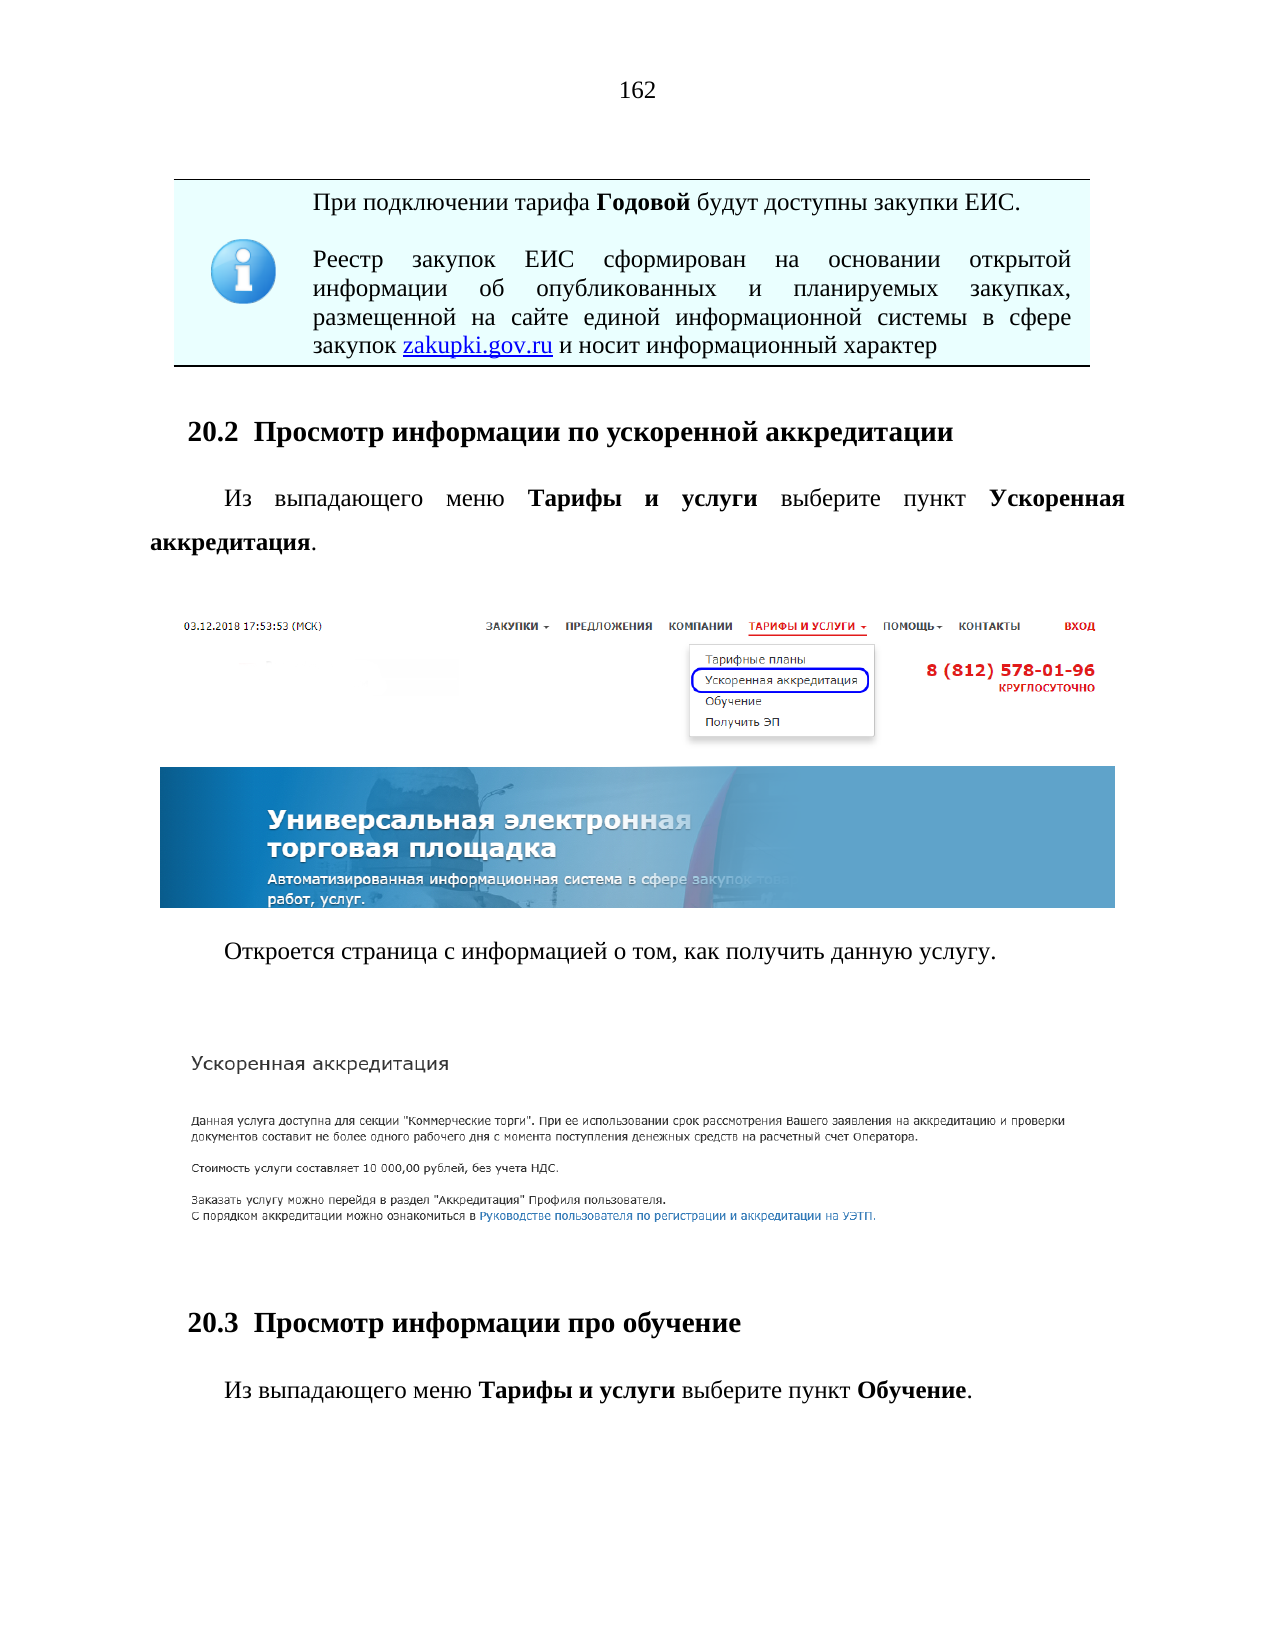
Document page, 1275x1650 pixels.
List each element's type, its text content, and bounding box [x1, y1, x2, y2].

picture [160, 598, 1115, 908]
text Из выпадающего меню Тарифы и услуги выберите пункт Ускоренная аккредитация. [150, 483, 1125, 555]
subtitle Просмотр информации про обучение [187, 1306, 1125, 1339]
picture [170, 1008, 1105, 1277]
text Откроется страница с информацией о том, как получить данную услугу. [150, 936, 1125, 965]
text Из выпадающего меню Тарифы и услуги выберите пункт Обучение. [150, 1375, 1125, 1403]
table_header При подключении тарифа Годовой будут доступны закупки ЕИС. Реестр закупок ЕИС сформирован на основании открытой информации об опубликованных и планируемых закупках, размещенной на сайте единой информационной системы в сфере закупок zakupki.gov.ru и носит информационный характер [306, 180, 1090, 365]
picture [209, 237, 278, 306]
table_header [174, 180, 306, 365]
subtitle Просмотр информации по ускоренной аккредитации [187, 414, 1125, 448]
